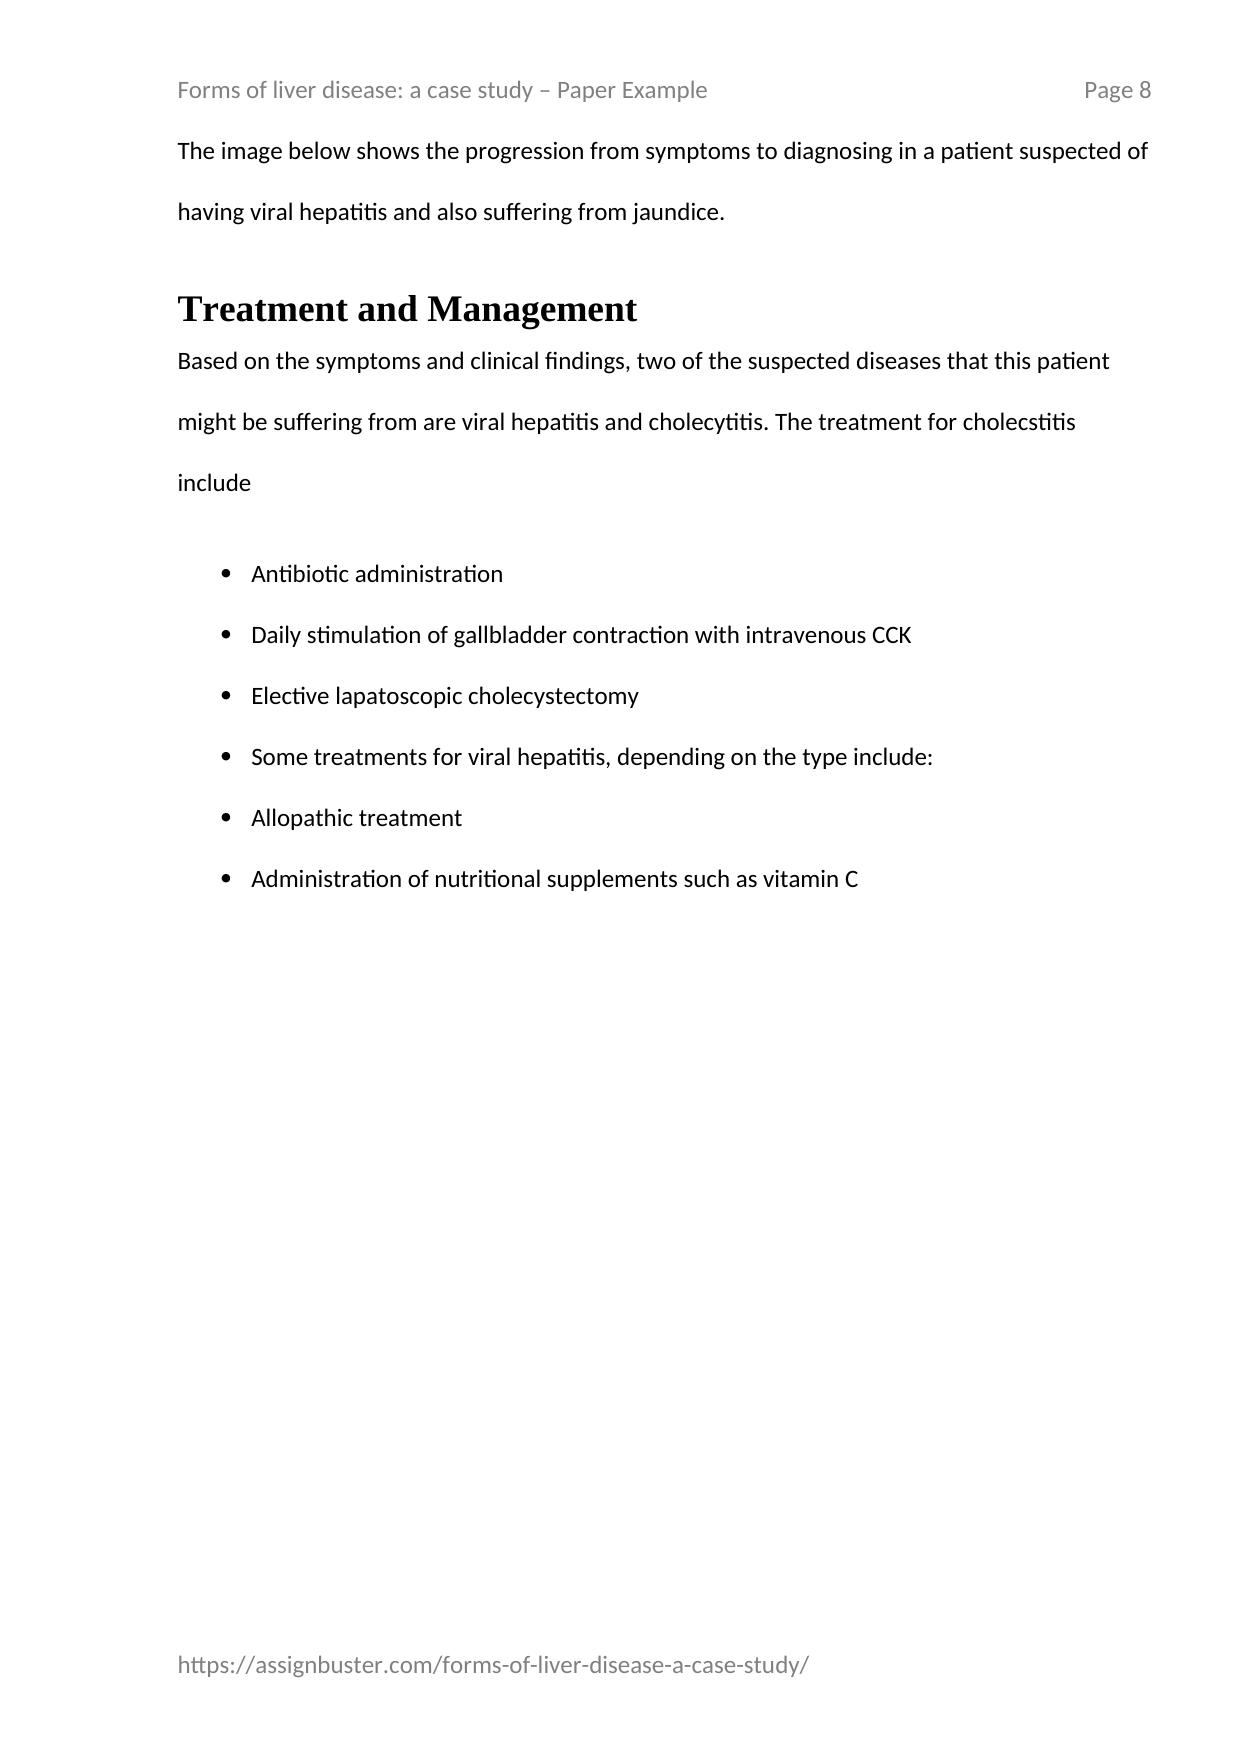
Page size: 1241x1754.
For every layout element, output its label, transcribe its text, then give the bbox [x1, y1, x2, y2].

text The image below shows the progression from symptoms to diagnosing in a patient suspected of having viral hepatitis and also suffering from jaundice. [177, 135, 1152, 226]
text Based on the symptoms and clinical findings, two of the suspected diseases that this patient might be suffering from are viral hepatitis and cholecytitis. The treatment for cholecstitis include [177, 345, 1152, 498]
subtitle Treatment and Management [177, 286, 1152, 329]
list Elective lapatoscopic cholecystectomy [222, 680, 1152, 711]
list Some treatments for viral hepatitis, depending on the type include: [222, 741, 1152, 772]
list Administration of nutritional supplements such as vitamin C [222, 863, 1152, 894]
list Daily stimulation of gallbladder contraction with intravenous CCK [222, 619, 1152, 649]
list Antibiotic administration [222, 558, 1152, 588]
list Allopathic treatment [222, 802, 1152, 833]
